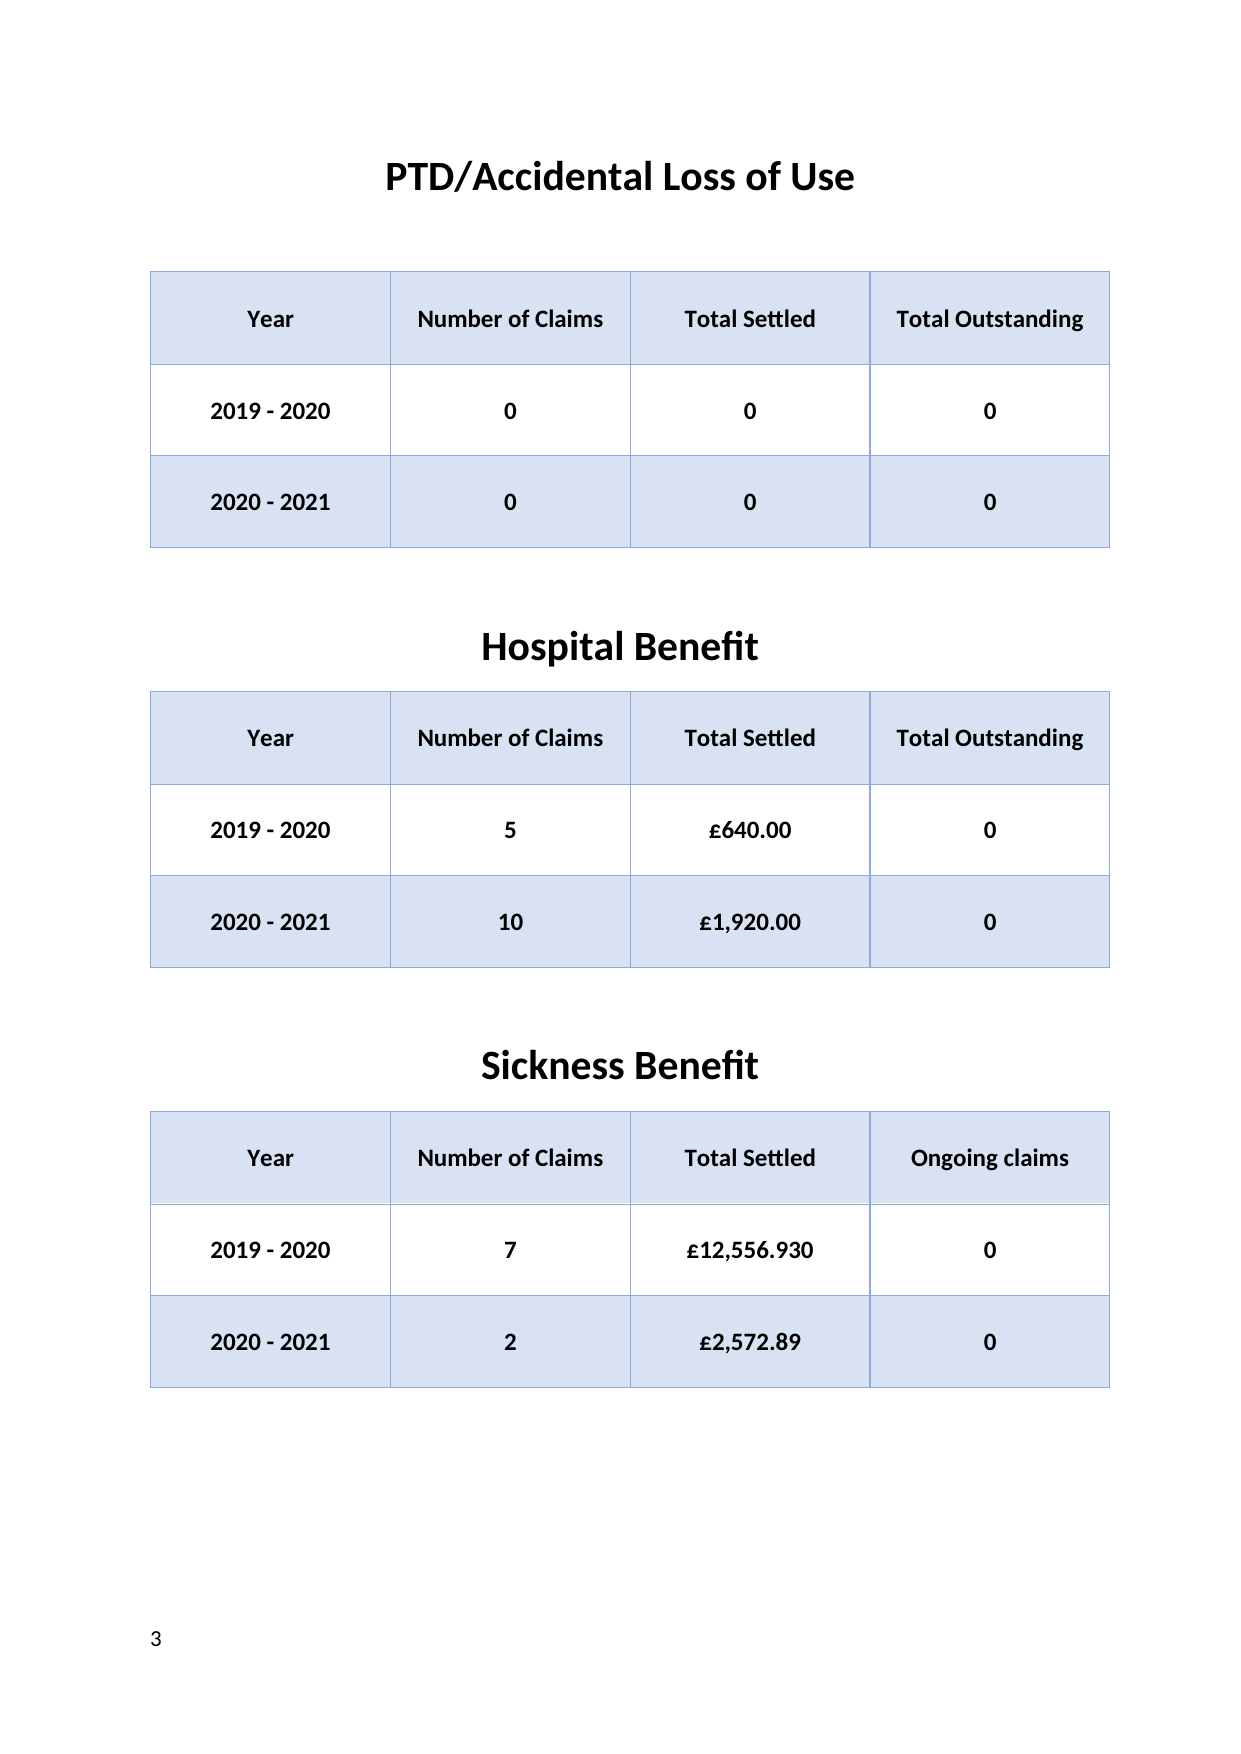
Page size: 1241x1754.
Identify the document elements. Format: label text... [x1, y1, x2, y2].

table_header Total Settled [631, 272, 869, 364]
table_cell 0 [871, 785, 1109, 875]
table_cell 2019 - 2020 [151, 1205, 390, 1295]
table_cell 0 [871, 456, 1109, 547]
table_cell £640.00 [631, 785, 869, 875]
table_cell 2019 - 2020 [151, 785, 390, 875]
table_cell 0 [391, 365, 630, 455]
table_cell £1,920.00 [631, 876, 869, 967]
table_cell 0 [391, 456, 630, 547]
text Sickness Benefit [150, 1039, 1090, 1090]
table_cell 0 [871, 1296, 1109, 1387]
table_cell 0 [631, 456, 869, 547]
table_cell 7 [391, 1205, 630, 1295]
table_header Year [151, 1112, 390, 1203]
table_cell 2020 - 2021 [151, 1296, 390, 1387]
table_cell 2 [391, 1296, 630, 1387]
table_header Total Outstanding [871, 272, 1109, 364]
table_cell 0 [631, 365, 869, 455]
table_cell £2,572.89 [631, 1296, 869, 1387]
table_header Total Settled [631, 1112, 869, 1203]
table_header Total Outstanding [871, 692, 1109, 784]
table_cell 0 [871, 365, 1109, 455]
table_cell 10 [391, 876, 630, 967]
table_cell 2020 - 2021 [151, 876, 390, 967]
table_cell 0 [871, 876, 1109, 967]
table_cell 5 [391, 785, 630, 875]
table_header Ongoing claims [871, 1112, 1109, 1203]
table_cell 0 [871, 1205, 1109, 1295]
table_cell 2019 - 2020 [151, 365, 390, 455]
table_header Year [151, 272, 390, 364]
table_header Total Settled [631, 692, 869, 784]
table_header Number of Claims [391, 1112, 630, 1203]
table_header Number of Claims [391, 272, 630, 364]
table_cell £12,556.930 [631, 1205, 869, 1295]
text PTD/Accidental Loss of Use [150, 150, 1090, 201]
table_cell 2020 - 2021 [151, 456, 390, 547]
text Hospital Benefit [150, 619, 1090, 670]
table_header Number of Claims [391, 692, 630, 784]
table_header Year [151, 692, 390, 784]
